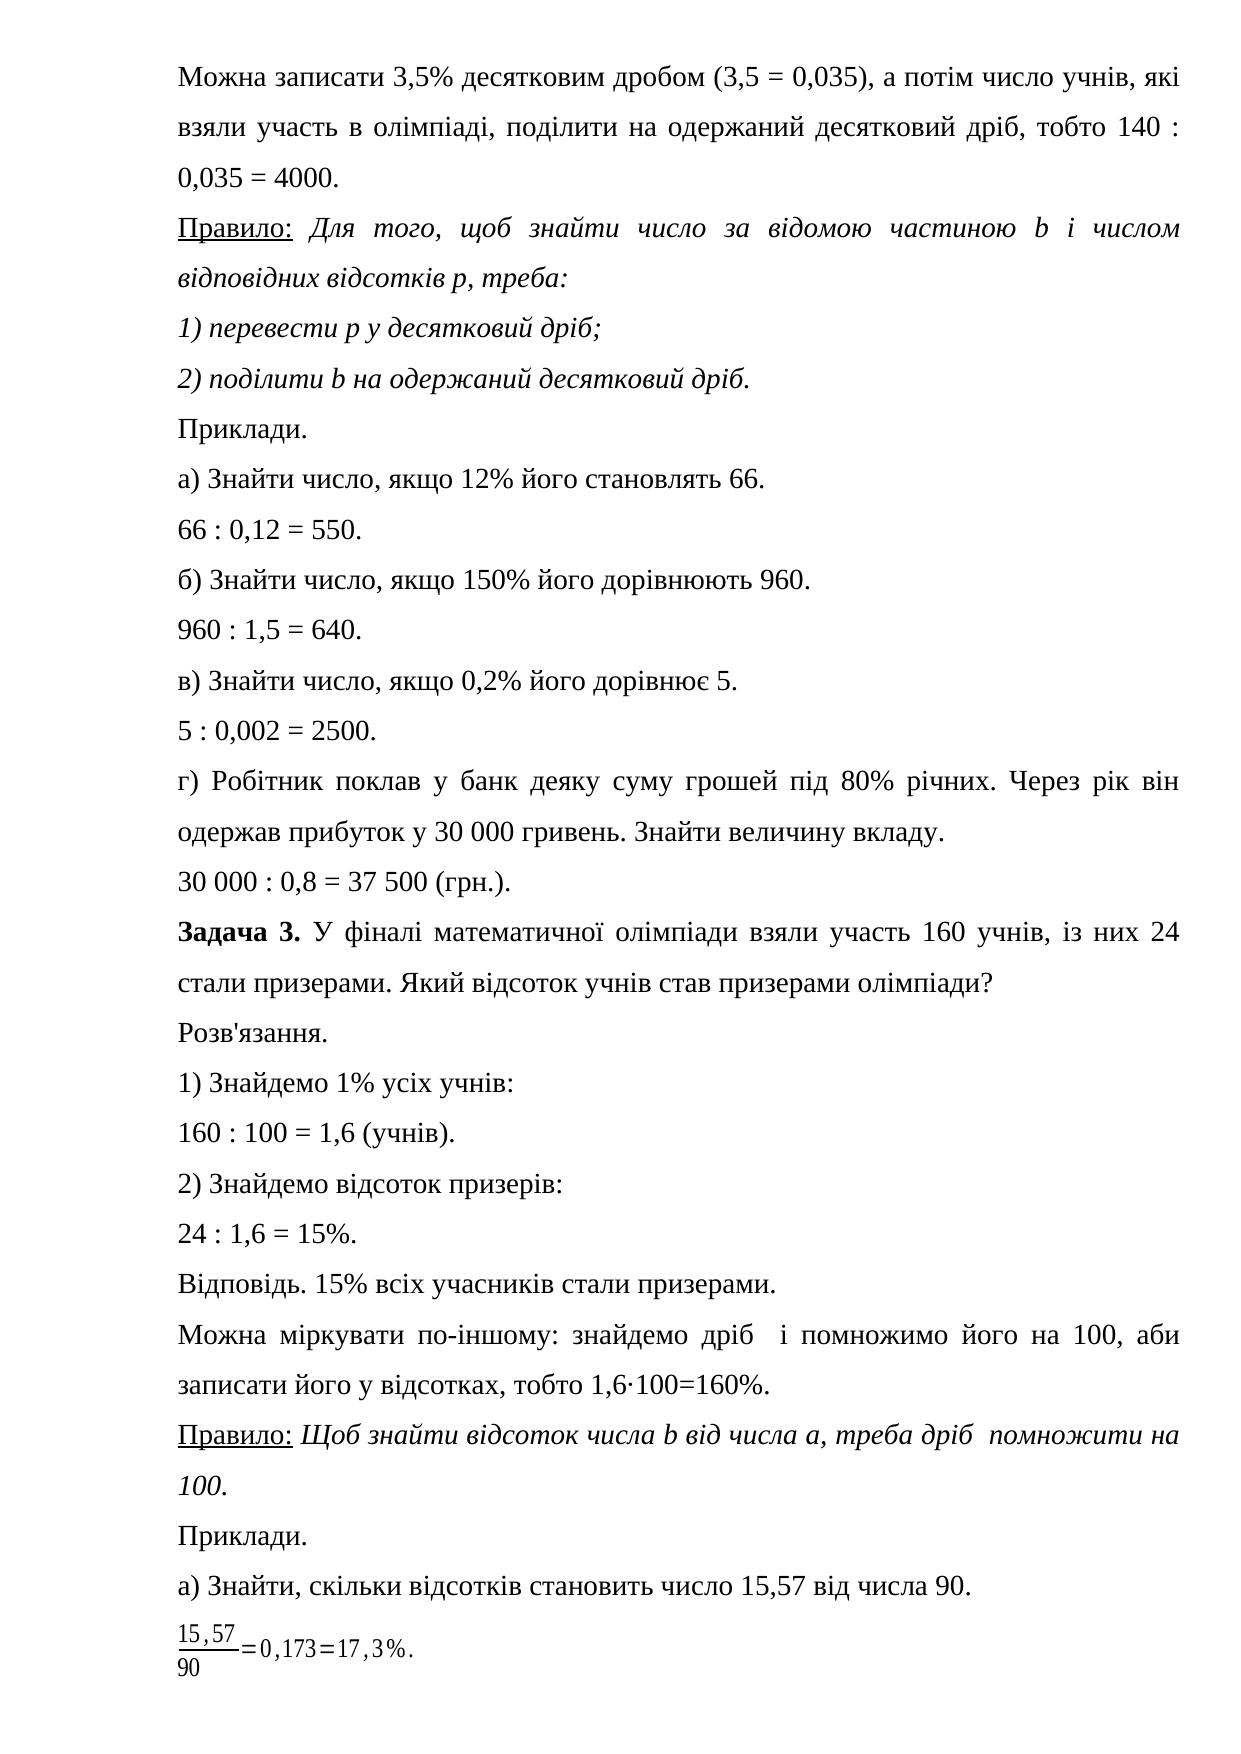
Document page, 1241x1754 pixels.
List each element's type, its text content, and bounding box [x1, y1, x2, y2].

text Можна записати 3,5% десятковим дробом (3,5 = 0,035), а потім число учнів, які взяли участь в олімпіаді, поділити на одержаний десятковий дріб, тобто 140 : 0,035 = 4000. [177, 59, 1181, 193]
text Відповідь. 15% всіх учасників стали призерами. [177, 1267, 1181, 1300]
text 1) Знайдемо 1% усіх учнів: [177, 1065, 1181, 1099]
text 66 : 0,12 = 550. [177, 512, 1181, 545]
text Правило: Щоб знайти відсоток числа b від числа a, треба дріб помножити на 100. [177, 1417, 1181, 1501]
text а) Знайти, скільки відсотків становить число 15,57 від числа 90. [177, 1568, 1181, 1602]
text Можна міркувати по-іншому: знайдемо дріб і помножимо його на 100, аби записати його у відсотках, тобто 1,6·100=160%. [177, 1317, 1181, 1401]
text 24 : 1,6 = 15%. [177, 1216, 1181, 1250]
text 1) перевести р у десятковий дріб; [177, 311, 1181, 344]
text 30 000 : 0,8 = 37 500 (грн.). [177, 864, 1181, 898]
text Приклади. [177, 411, 1181, 445]
text 2) поділити b на одержаний десятковий дріб. [177, 361, 1181, 394]
text 160 : 100 = 1,6 (учнів). [177, 1116, 1181, 1149]
text в) Знайти число, якщо 0,2% його дорівнює 5. [177, 663, 1181, 696]
text 960 : 1,5 = 640. [177, 612, 1181, 646]
text 2) Знайдемо відсоток призерів: [177, 1166, 1181, 1199]
text Задача 3. У фіналі математичної олімпіади взяли участь 160 учнів, із них 24 стали призерами. Який відсоток учнів став призерами олімпіади? [177, 914, 1181, 998]
text 5 : 0,002 = 2500. [177, 713, 1181, 747]
text а) Знайти число, якщо 12% його становлять 66. [177, 462, 1181, 495]
text Правило: Для того, щоб знайти число за відомою частиною b і числом відповідних відсотків р, треба: [177, 210, 1181, 294]
text б) Знайти число, якщо 150% його дорівнюють 960. [177, 562, 1181, 596]
text Розв'язання. [177, 1015, 1181, 1048]
text Приклади. [177, 1518, 1181, 1552]
text г) Робітник поклав у банк деяку суму грошей під 80% річних. Через рік він одержав прибуток у 30 000 гривень. Знайти величину вкладу. [177, 763, 1181, 847]
